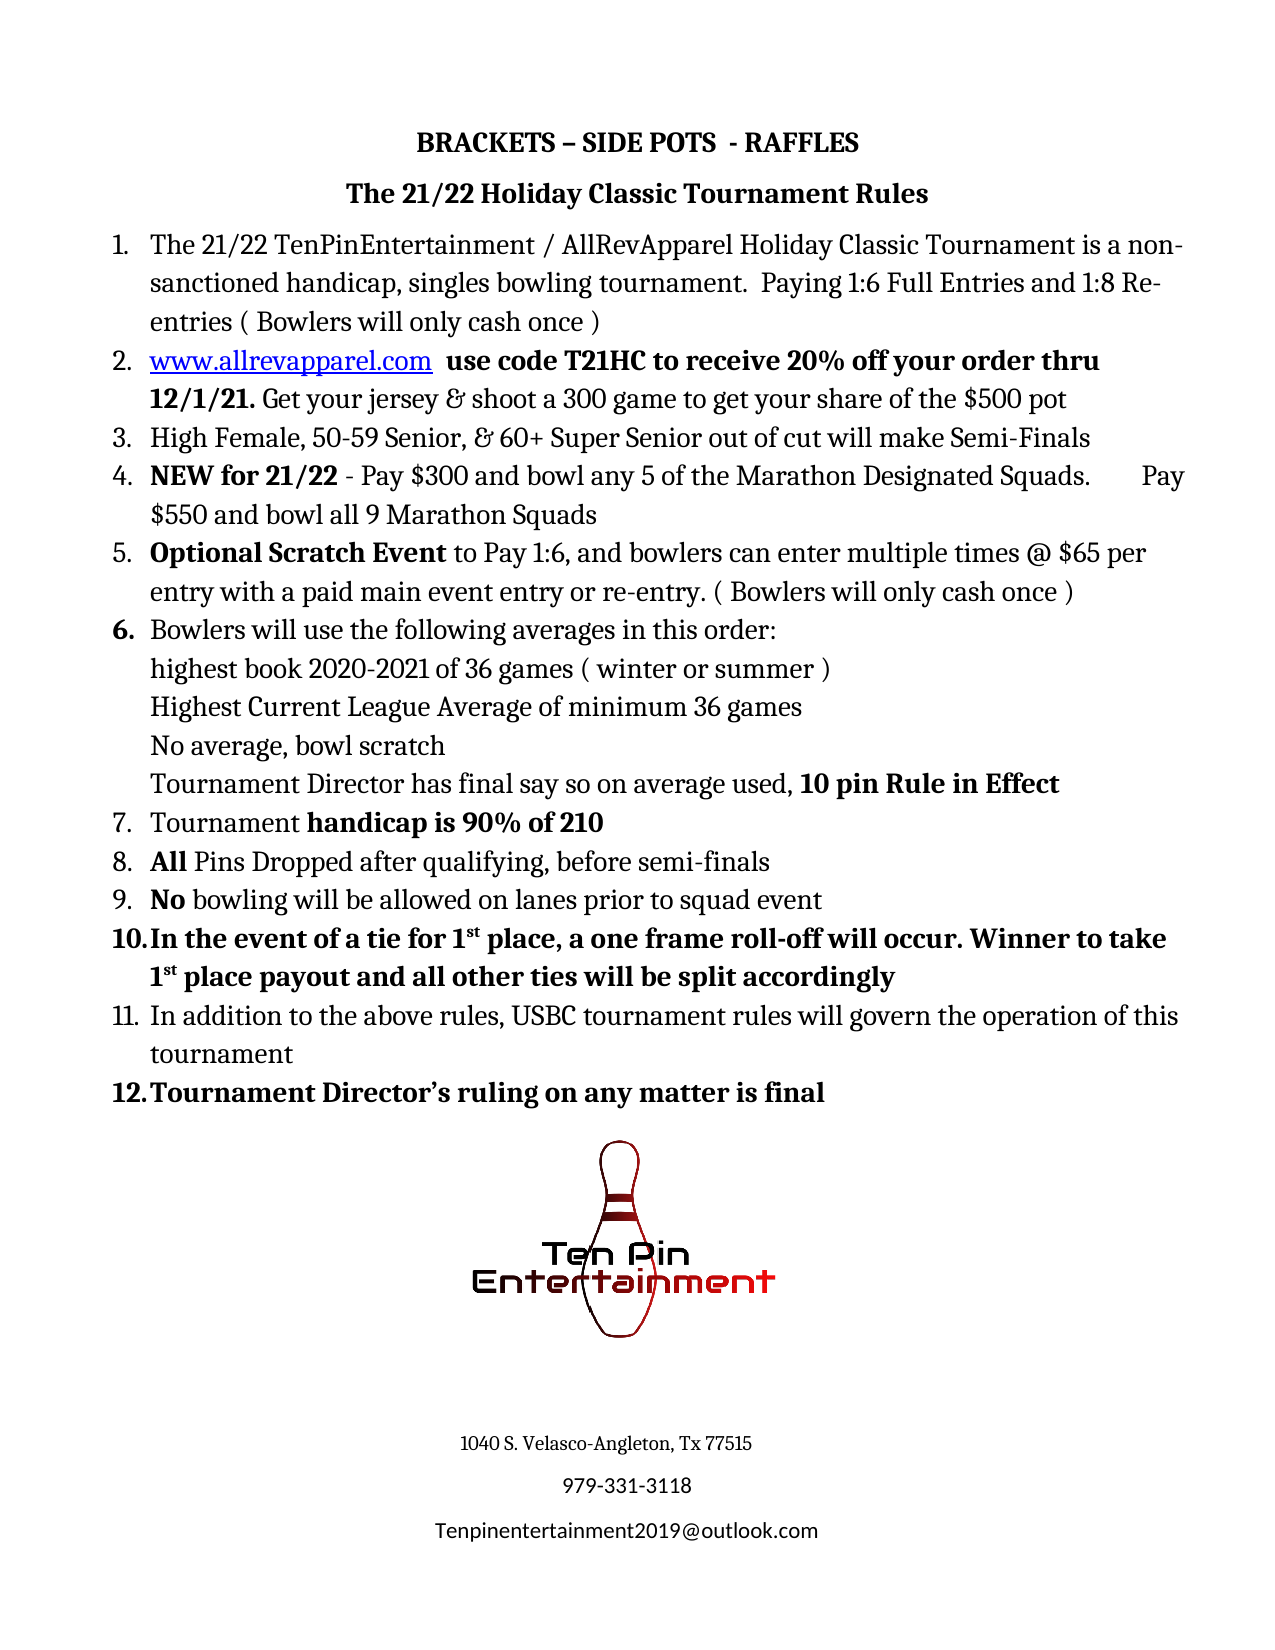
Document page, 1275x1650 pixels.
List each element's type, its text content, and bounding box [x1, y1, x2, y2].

list Tournament handicap is 90% of 210 [112, 806, 1200, 840]
list No bowling will be allowed on lanes prior to squad event [112, 883, 1200, 917]
list Highest Current League Average of minimum 36 games [150, 691, 1200, 724]
list highest book 2020-2021 of 36 games ( winter or summer ) [150, 652, 1200, 686]
picture [456, 1127, 792, 1349]
text BRACKETS – SIDE POTS - RAFFLES [75, 126, 1200, 159]
list No average, bowl scratch [150, 729, 1200, 763]
list In the event of a tie for 1st place, a one frame roll-off will occur. Winner to take 1st place payout and all other ties will be split accordingly [112, 922, 1200, 994]
list Optional Scratch Event to Pay 1:6, and bowlers can enter multiple times @ $65 per entry with a paid main event entry or re-entry. ( Bowlers will only cash once ) [112, 536, 1200, 608]
list Tournament Director’s ruling on any matter is final [112, 1076, 1200, 1109]
list NEW for 21/22 - Pay $300 and bowl any 5 of the Marathon Designated Squads. Pay $550 and bowl all 9 Marathon Squads [112, 459, 1200, 531]
list The 21/22 TenPinEntertainment / AllRevApparel Holiday Classic Tournament is a non-sanctioned handicap, singles bowling tournament. Paying 1:6 Full Entries and 1:8 Re-entries ( Bowlers will only cash once ) [112, 228, 1200, 339]
list www.allrevapparel.com use code T21HC to receive 20% off your order thru 12/1/21. Get your jersey & shoot a 300 game to get your share of the $500 pot [112, 344, 1200, 416]
list High Female, 50-59 Senior, & 60+ Super Senior out of cut will make Semi-Finals [112, 421, 1200, 454]
list All Pins Dropped after qualifying, before semi-finals [112, 845, 1200, 878]
list In addition to the above rules, USBC tournament rules will govern the operation of this tournament [112, 999, 1200, 1071]
list Tournament Director has final say so on average used, 10 pin Rule in Effect [150, 768, 1200, 801]
list Bowlers will use the following averages in this order: [112, 613, 1200, 647]
text The 21/22 Holiday Classic Tournament Rules [75, 177, 1200, 211]
